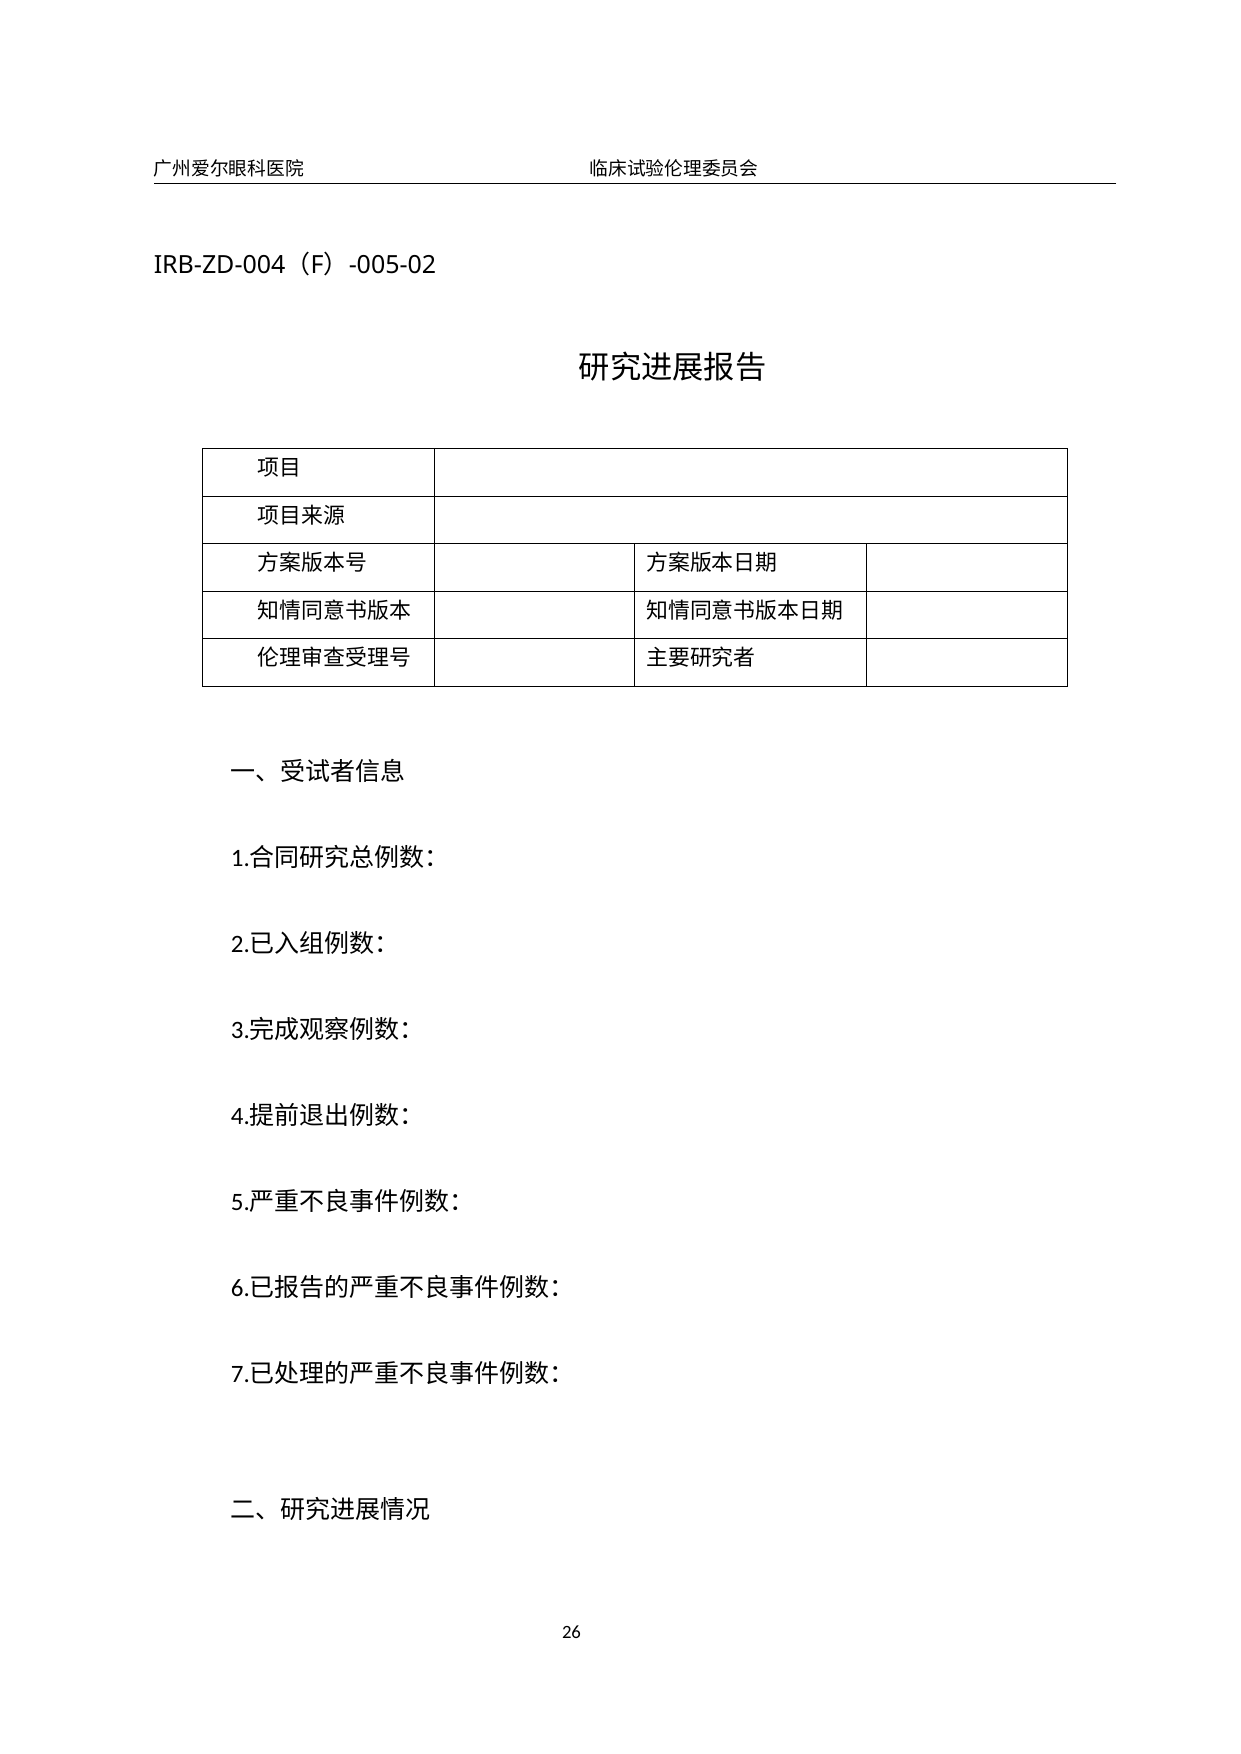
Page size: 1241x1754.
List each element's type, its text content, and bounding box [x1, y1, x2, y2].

table_cell 主要研究者 [635, 639, 866, 686]
text 1.合同研究总例数： [153, 822, 1116, 890]
table_cell 知情同意书版本日期 [635, 592, 866, 638]
table_header [435, 449, 1067, 496]
text 3.完成观察例数： [153, 994, 1116, 1062]
text 4.提前退出例数： [153, 1080, 1116, 1148]
table_cell 项目来源 [203, 497, 434, 543]
table_header 项目 [203, 449, 434, 496]
table_cell 方案版本号 [203, 544, 434, 591]
table_cell 伦理审查受理号 [203, 639, 434, 686]
table_cell [435, 592, 634, 638]
text 6.已报告的严重不良事件例数： [153, 1252, 1116, 1320]
table_cell [867, 592, 1067, 638]
table_cell [867, 639, 1067, 686]
text 7.已处理的严重不良事件例数： [153, 1338, 1116, 1406]
table_cell [435, 544, 634, 591]
table_cell [867, 544, 1067, 591]
table_cell [435, 639, 634, 686]
table_cell 知情同意书版本 [203, 592, 434, 638]
table_cell [435, 497, 1067, 543]
text 二、研究进展情况 [153, 1473, 1116, 1541]
text 2.已入组例数： [153, 908, 1116, 976]
subtitle IRB-ZD-004（F）-005-02 研究进展报告 [153, 229, 1116, 398]
table_cell 方案版本日期 [635, 544, 866, 591]
text 5.严重不良事件例数： [153, 1166, 1116, 1234]
text 一、受试者信息 [153, 736, 1116, 804]
